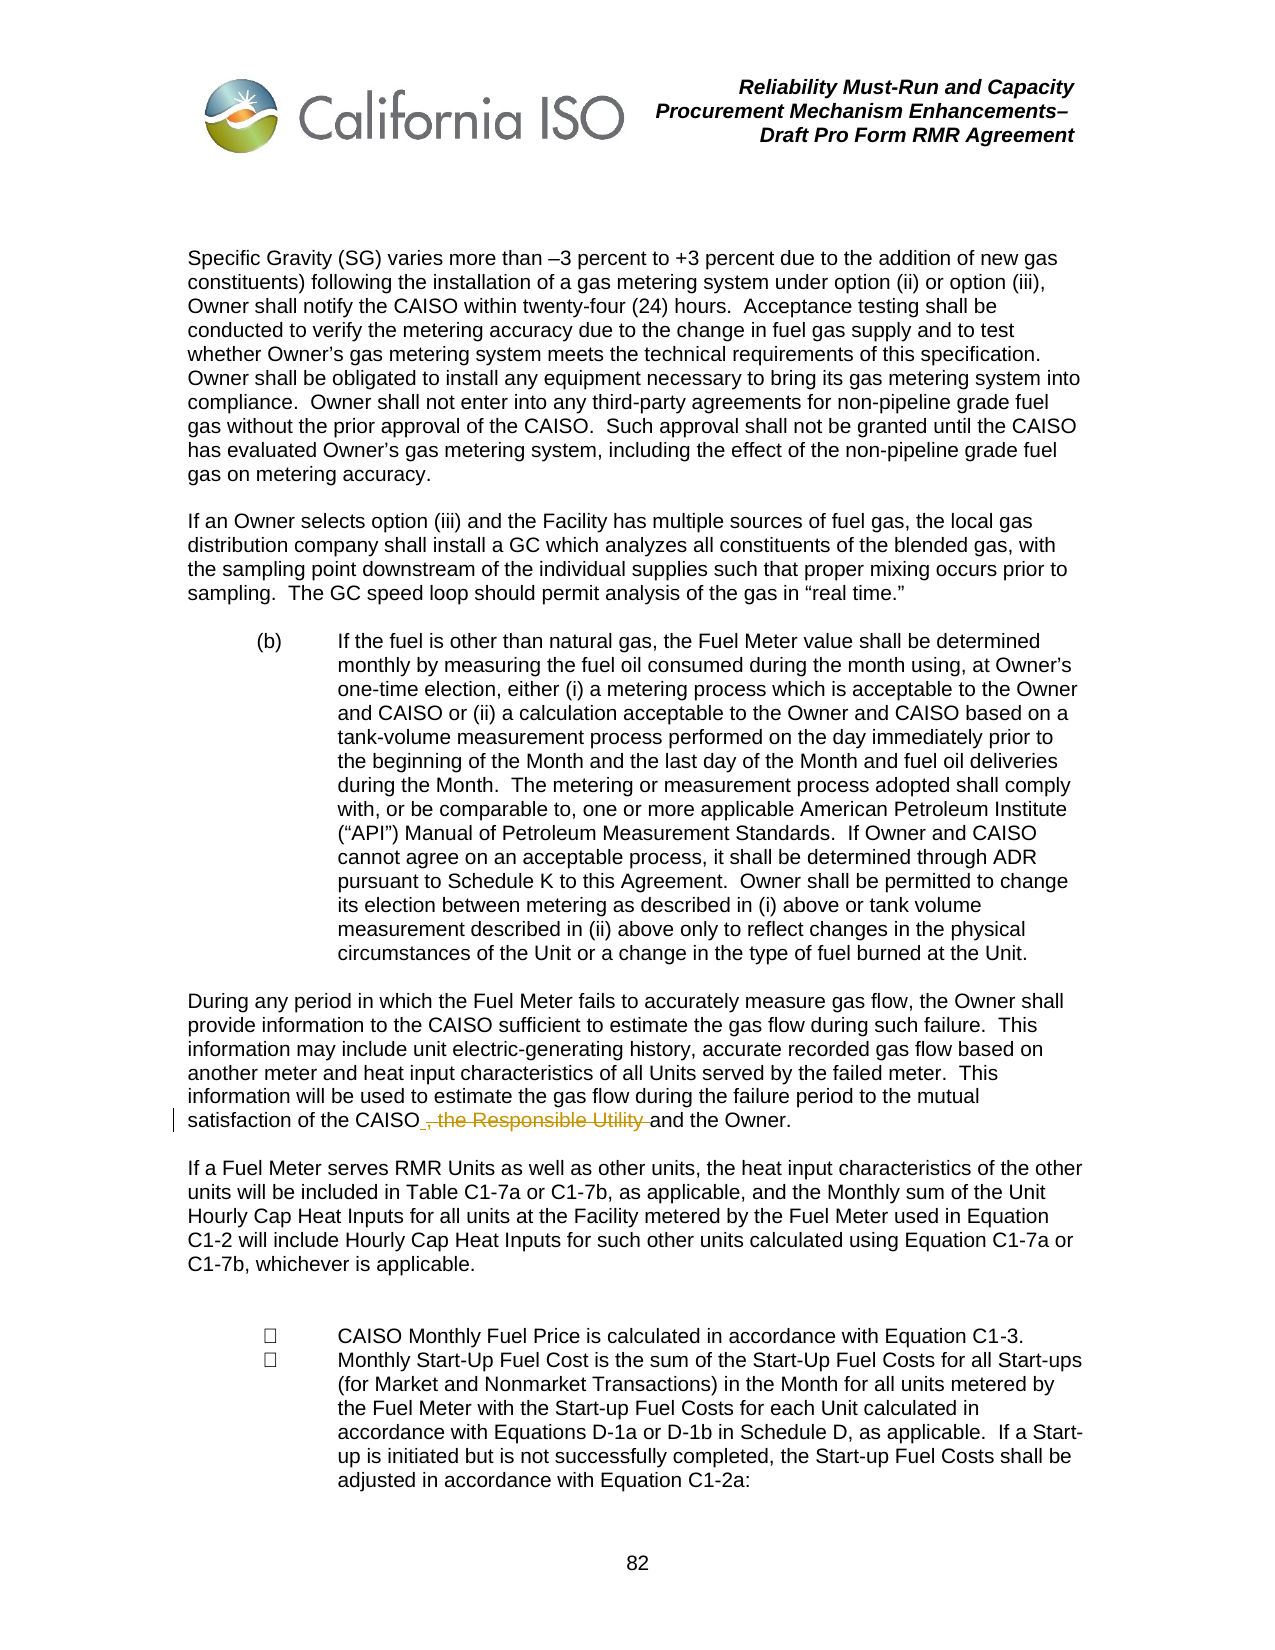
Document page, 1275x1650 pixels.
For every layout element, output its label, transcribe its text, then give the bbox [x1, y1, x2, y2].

text  CAISO Monthly Fuel Price is calculated in accordance with Equation C1-3. [262, 1324, 1087, 1348]
text If an Owner selects option (iii) and the Facility has multiple sources of fuel gas, the local gas distribution company shall install a GC which analyzes all constituents of the blended gas, with the sampling point downstream of the individual supplies such that proper mixing occurs prior to sampling. The GC speed loop should permit analysis of the gas in “real time.” [187, 509, 1087, 605]
picture [198, 75, 628, 156]
text (b) If the fuel is other than natural gas, the Fuel Meter value shall be determined monthly by measuring the fuel oil consumed during the month using, at Owner’s one-time election, either (i) a metering process which is acceptable to the Owner and CAISO or (ii) a calculation acceptable to the Owner and CAISO based on a tank-volume measurement process performed on the day immediately prior to the beginning of the Month and the last day of the Month and fuel oil deliveries during the Month. The metering or measurement process adopted shall comply with, or be comparable to, one or more applicable American Petroleum Institute (“API”) Manual of Petroleum Measurement Standards. If Owner and CAISO cannot agree on an acceptable process, it shall be determined through ADR pursuant to Schedule K to this Agreement. Owner shall be permitted to change its election between metering as described in (i) above or tank volume measurement described in (ii) above only to reflect changes in the physical circumstances of the Unit or a change in the type of fuel burned at the Unit. [256, 629, 1087, 964]
text During any period in which the Fuel Meter fails to accurately measure gas flow, the Owner shall provide information to the CAISO sufficient to estimate the gas flow during such failure. This information may include unit electric-generating history, accurate recorded gas flow based on another meter and heat input characteristics of all Units served by the failed meter. This information will be used to estimate the gas flow during the failure period to the mutual satisfaction of the CAISOand the Owner. [187, 988, 1087, 1132]
text If a Fuel Meter serves RMR Units as well as other units, the heat input characteristics of the other units will be included in Table C1-7a or C1-7b, as applicable, and the Monthly sum of the Unit Hourly Cap Heat Inputs for all units at the Facility metered by the Fuel Meter used in Equation C1-2 will include Hourly Cap Heat Inputs for such other units calculated using Equation C1-7a or C1-7b, whichever is applicable. [187, 1156, 1087, 1276]
text  Monthly Start-Up Fuel Cost is the sum of the Start-Up Fuel Costs for all Start-ups (for Market and Nonmarket Transactions) in the Month for all units metered by the Fuel Meter with the Start-up Fuel Costs for each Unit calculated in accordance with Equations D-1a or D-1b in Schedule D, as applicable. If a Start-up is initiated but is not successfully completed, the Start-up Fuel Costs shall be adjusted in accordance with Equation C1-2a: [262, 1348, 1087, 1492]
